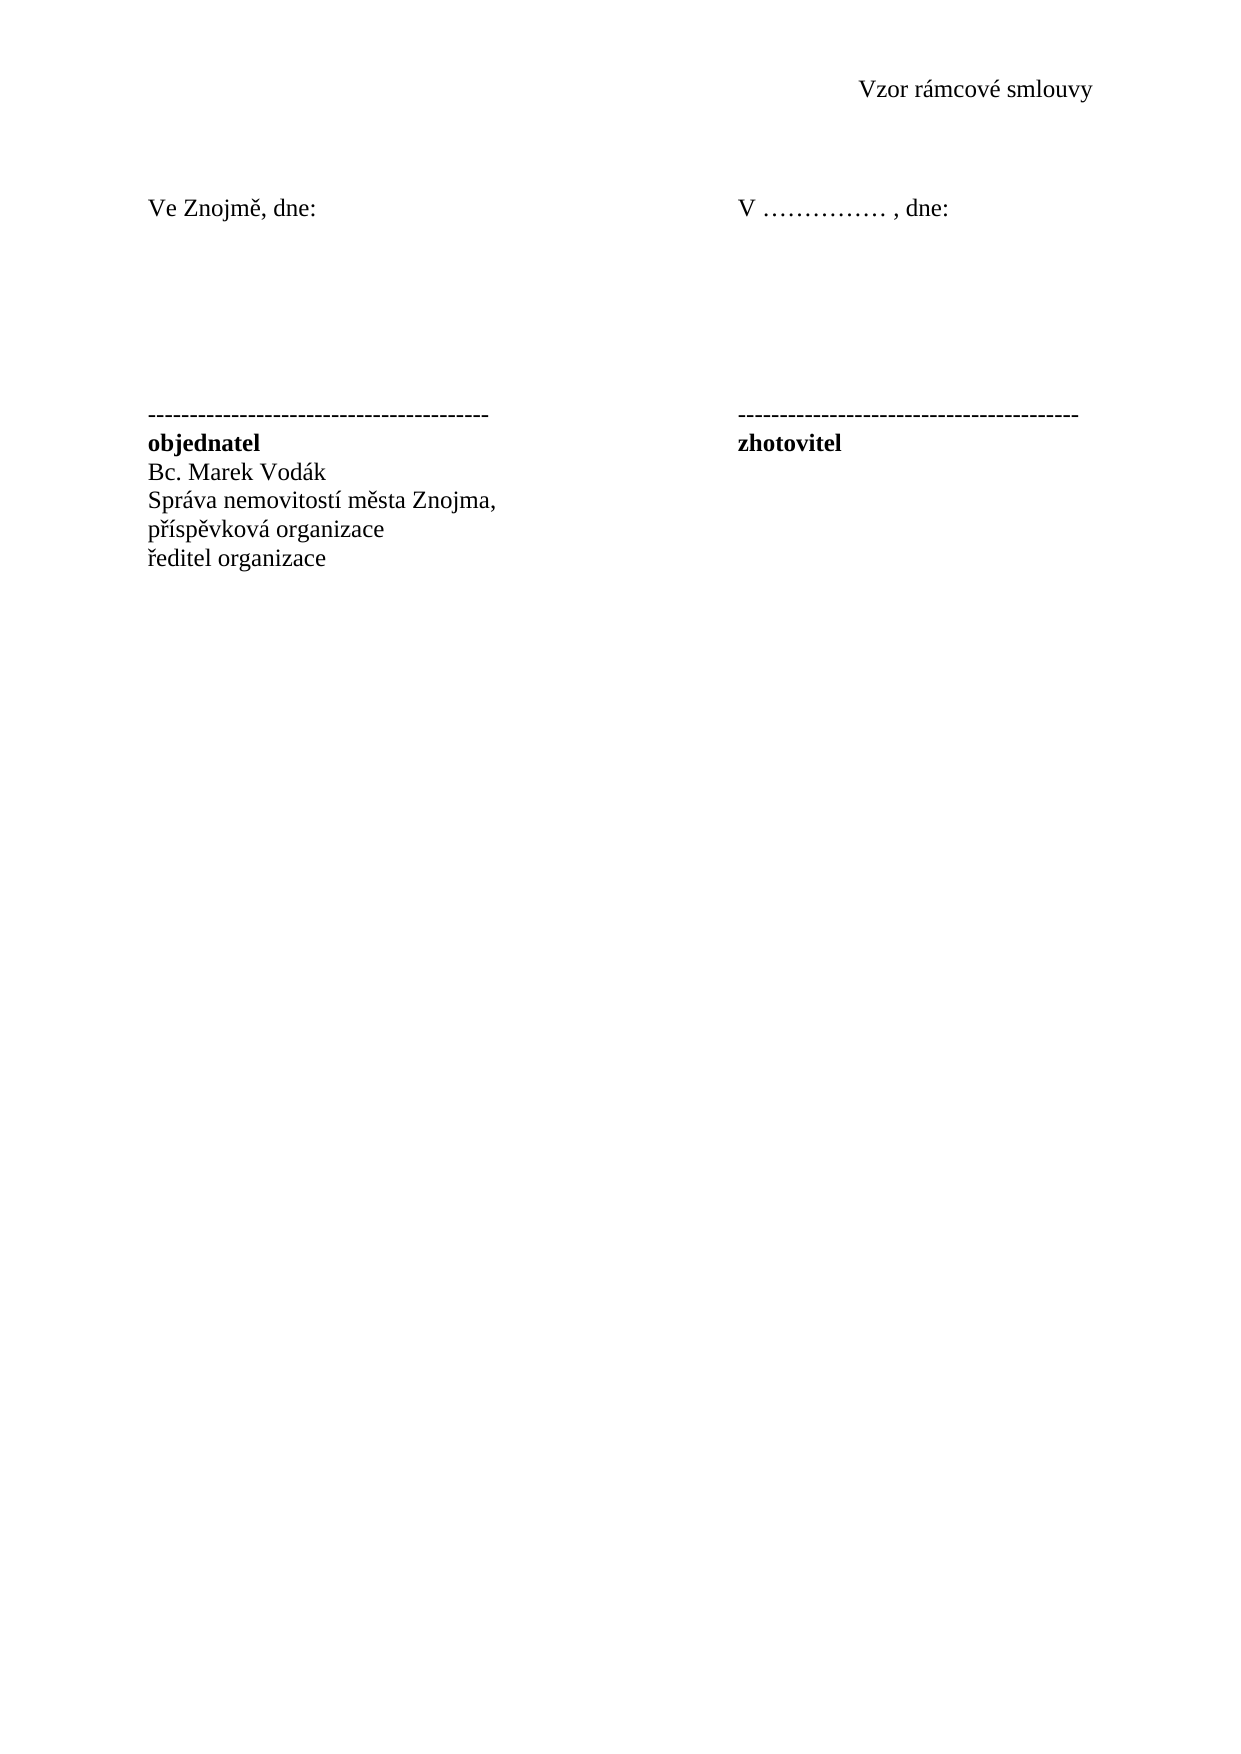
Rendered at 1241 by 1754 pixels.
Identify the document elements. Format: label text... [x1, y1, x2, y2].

text příspěvková organizace [148, 514, 1093, 543]
text Ve Znojmě, dne: V …………… , dne: [148, 193, 1093, 222]
text ----------------------------------------- ----------------------------------------- [148, 399, 1093, 428]
text objednatel zhotovitel [148, 428, 1093, 457]
text ředitel organizace [148, 543, 1093, 629]
text Bc. Marek Vodák [148, 457, 1093, 486]
text Správa nemovitostí města Znojma, [148, 486, 1093, 514]
